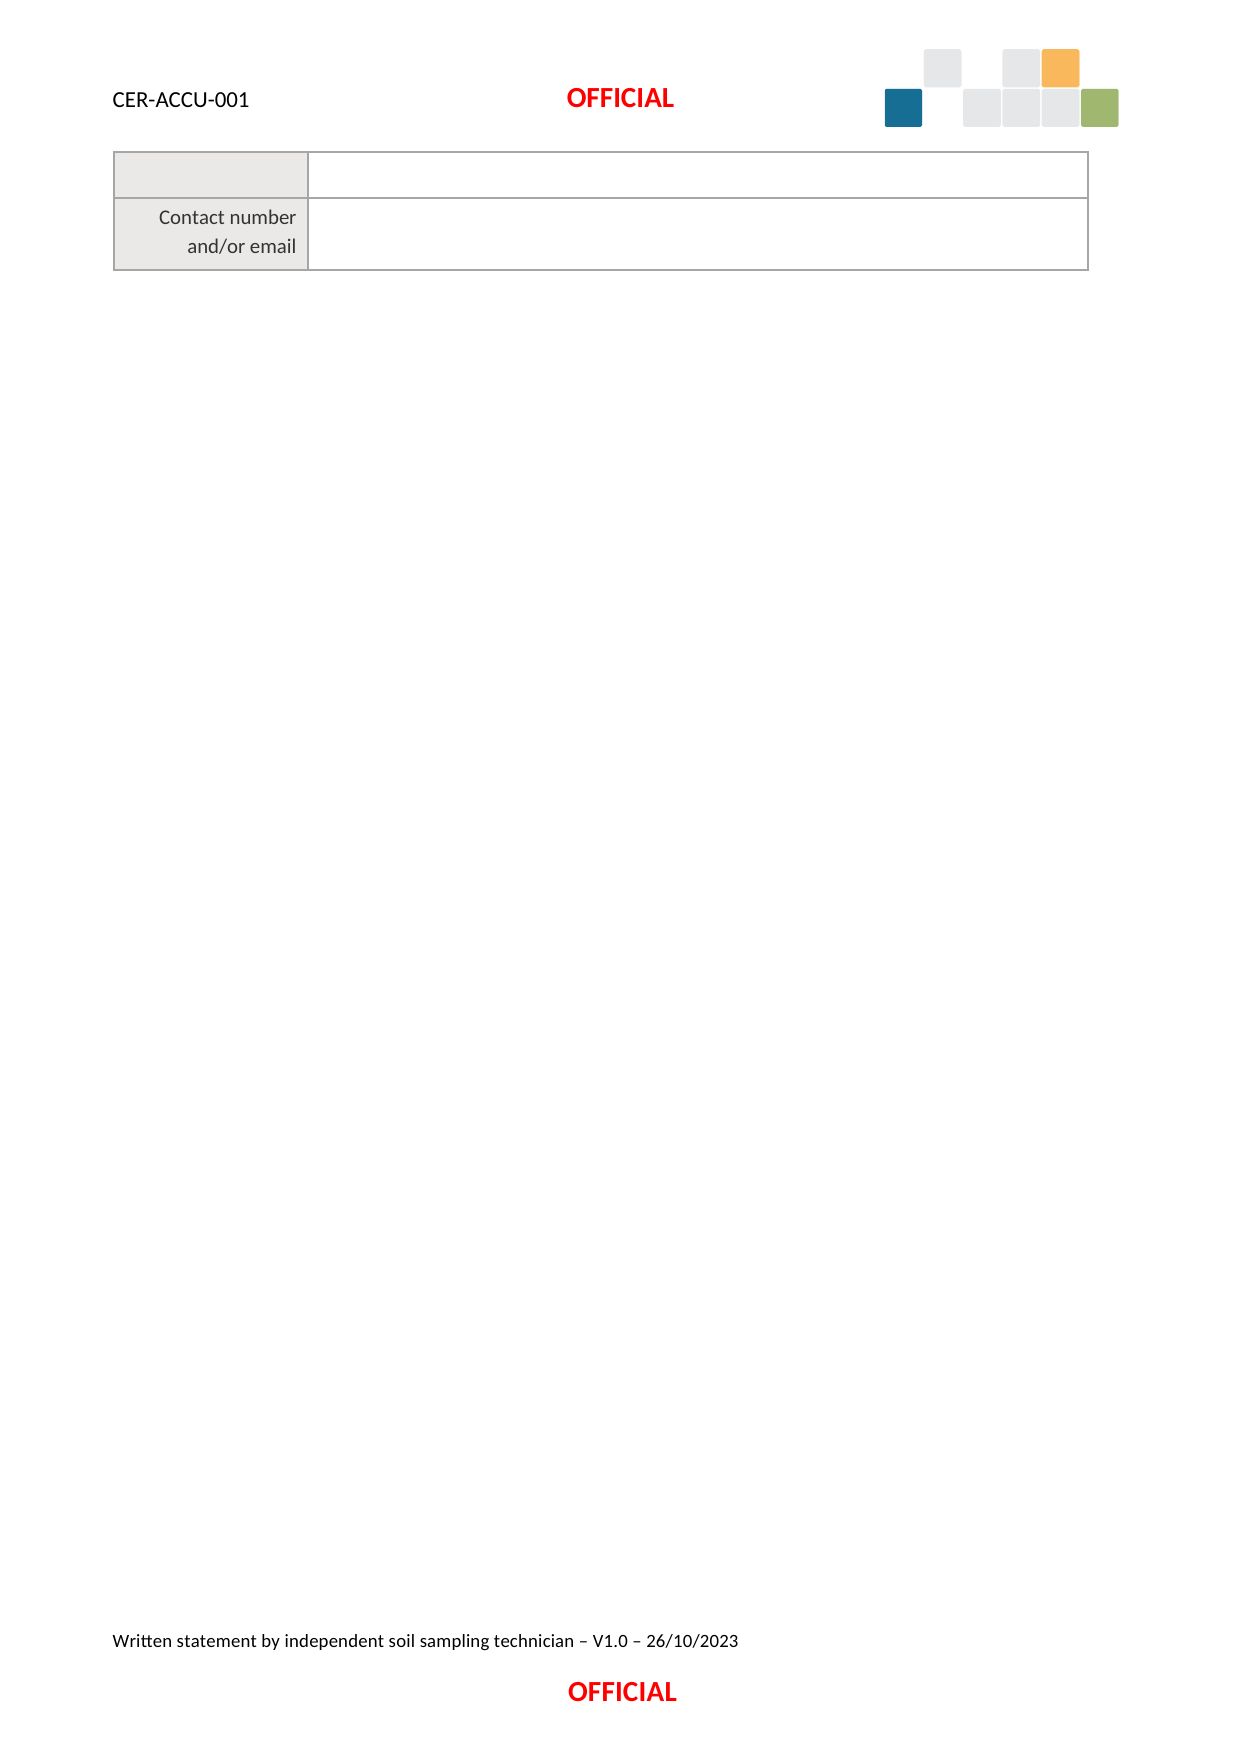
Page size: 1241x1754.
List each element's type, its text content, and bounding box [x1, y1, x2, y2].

table_cell Employer [115, 153, 307, 197]
table_cell Contact number and/or email [115, 199, 307, 269]
table_cell [309, 153, 1087, 197]
picture [884, 49, 1119, 127]
table_cell [309, 199, 1087, 269]
